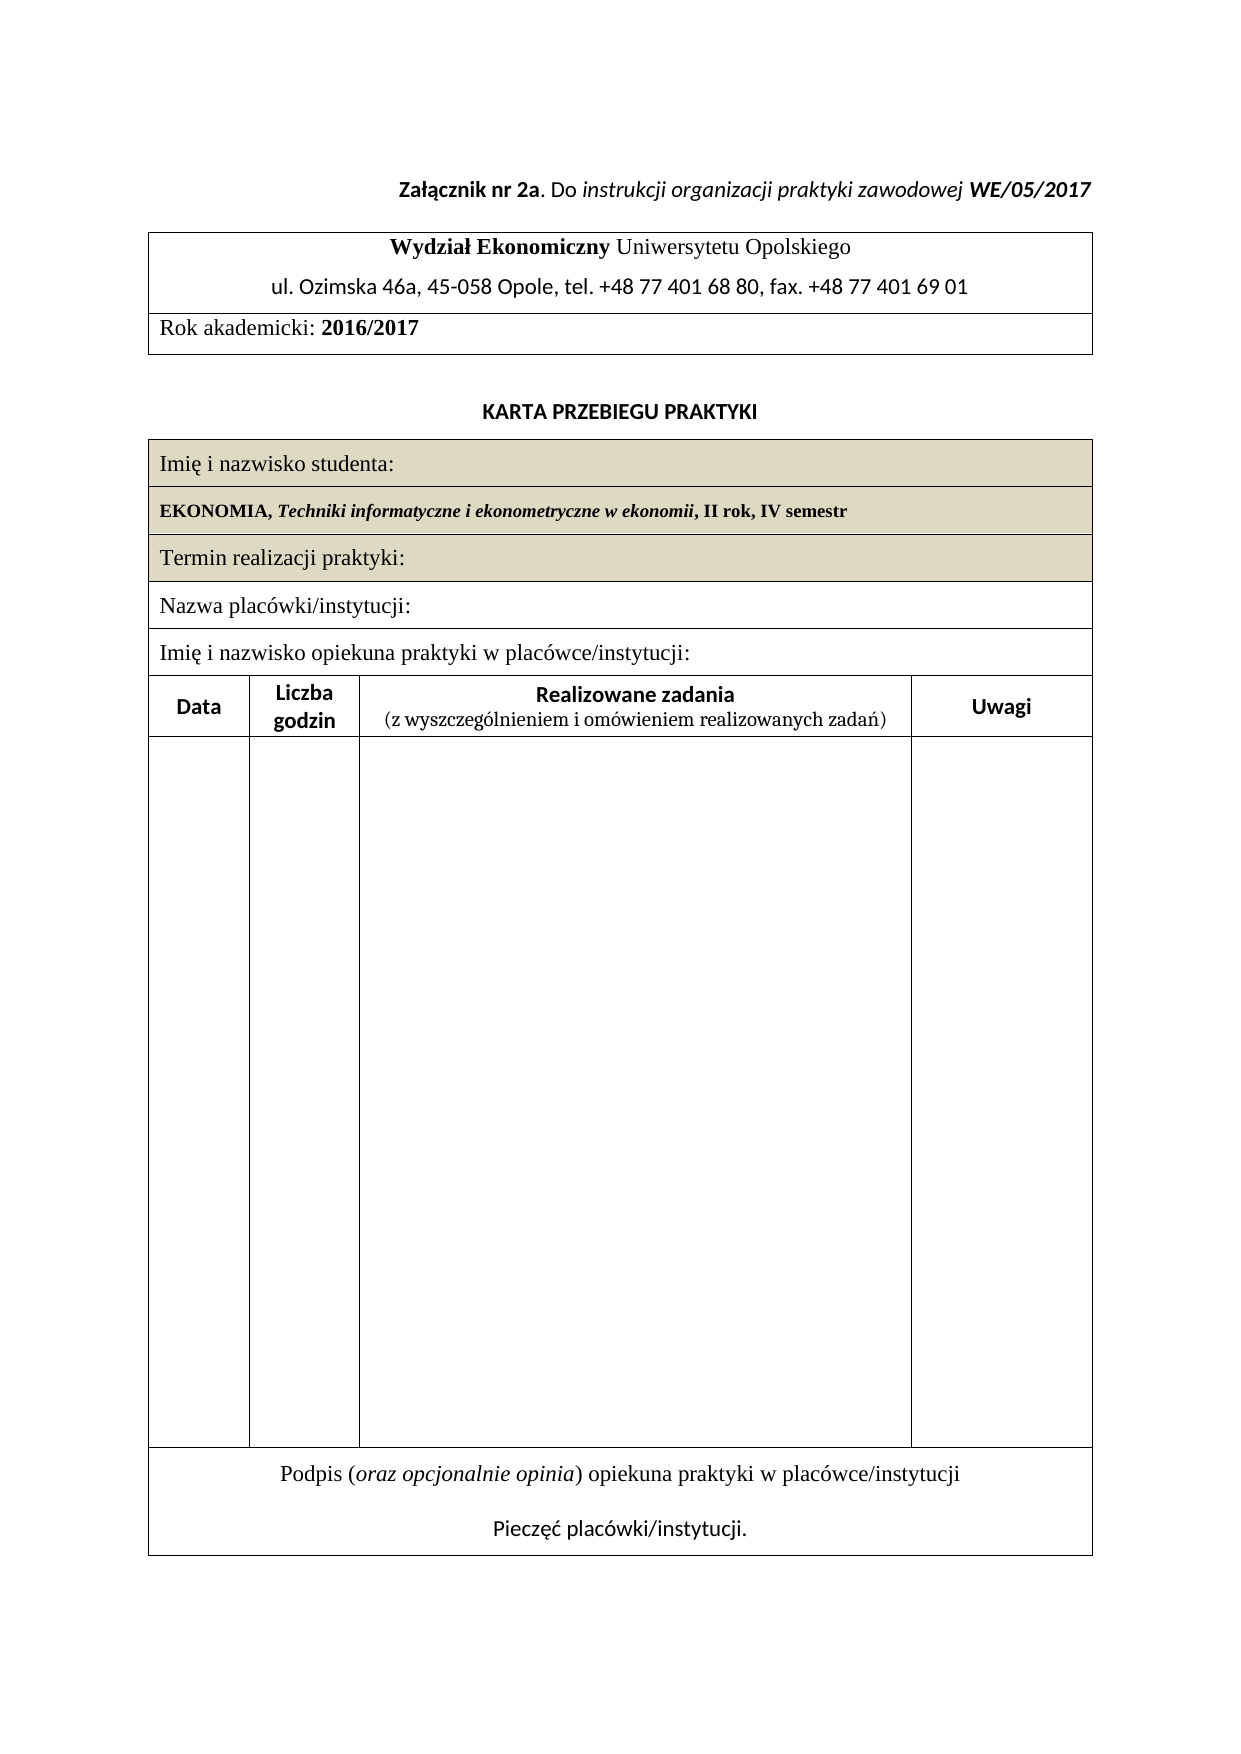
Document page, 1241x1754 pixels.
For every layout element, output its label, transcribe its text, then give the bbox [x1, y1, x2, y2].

table_cell Uwagi [912, 676, 1092, 736]
table_cell Podpis (oraz opcjonalnie opinia) opiekuna praktyki w placówce/instytucji Pieczęć placówki/instytucji. [149, 1448, 1092, 1555]
table_cell [912, 737, 1092, 1447]
table_header Imię i nazwisko studenta: [149, 440, 1092, 486]
table_cell Termin realizacji praktyki: [149, 535, 1092, 581]
table_cell Imię i nazwisko opiekuna praktyki w placówce/instytucji: [149, 629, 1092, 675]
table_cell [149, 737, 249, 1447]
table_cell Rok akademicki: 2016/2017 [149, 314, 1092, 354]
table_cell [250, 737, 359, 1447]
table_cell Realizowane zadania (z wyszczególnieniem i omówieniem realizowanych zadań) [360, 676, 911, 736]
table_header Wydział Ekonomiczny Uniwersytetu Opolskiego ul. Ozimska 46a, 45-058 Opole, tel. +48 77 401 68 80, fax. +48 77 401 69 01 [149, 233, 1092, 313]
text KARTA PRZEBIEGU PRAKTYKI [148, 397, 1093, 425]
table_cell [360, 737, 911, 1447]
table_cell EKONOMIA, Techniki informatyczne i ekonometryczne w ekonomii, II rok, IV semestr [149, 487, 1092, 533]
text Załącznik nr 2a. Do instrukcji organizacji praktyki zawodowej WE/05/2017 [148, 176, 1093, 204]
table_cell Liczba godzin [250, 676, 359, 736]
table_cell Nazwa placówki/instytucji: [149, 582, 1092, 628]
table_cell Data [149, 676, 249, 736]
